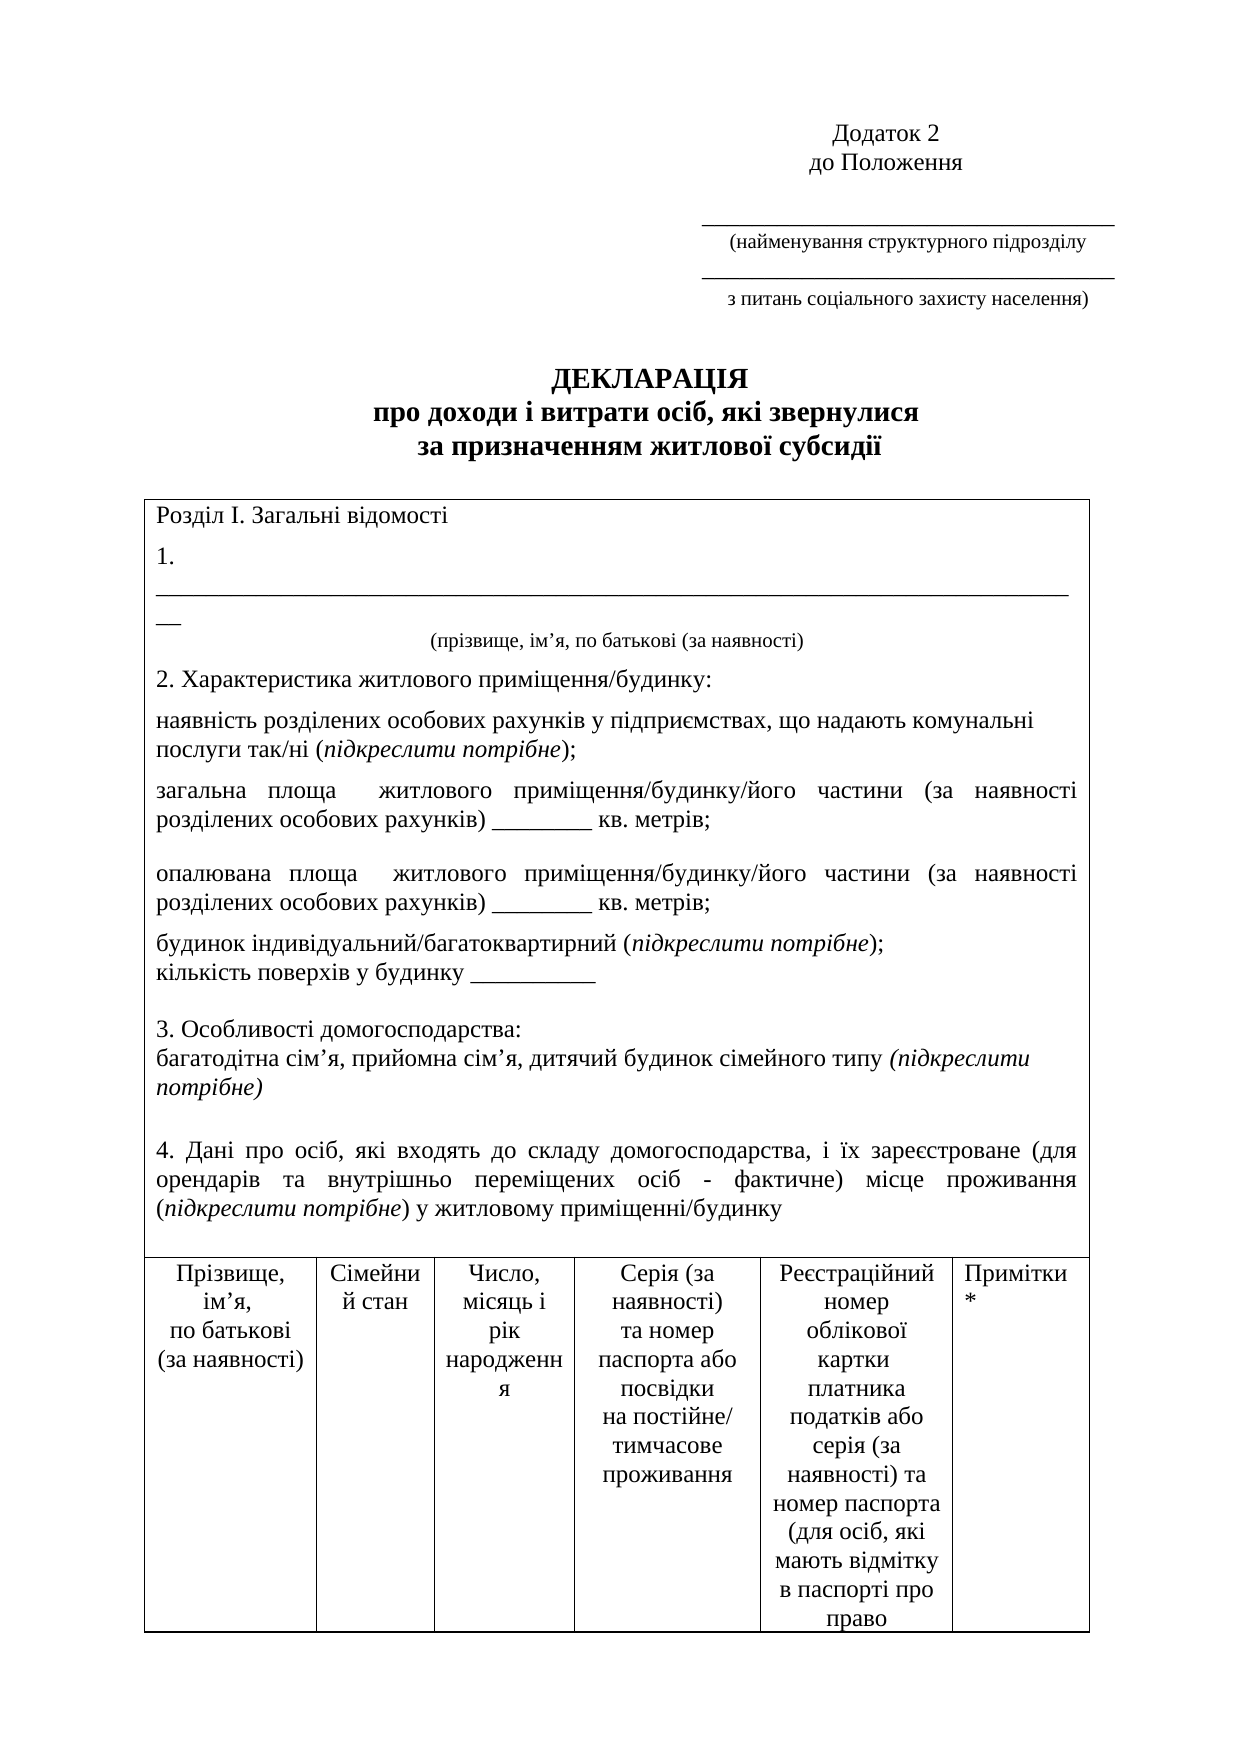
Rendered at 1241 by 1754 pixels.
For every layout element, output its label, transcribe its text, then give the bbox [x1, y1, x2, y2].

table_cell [761, 1258, 952, 1631]
table_cell Сімейний стан [317, 1258, 434, 1631]
text ДЕКЛАРАЦІЯ про доходи і витрати осіб, які звернулися за призначенням житлової субсидії [177, 361, 1122, 462]
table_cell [575, 1258, 760, 1631]
table_cell Примітки* [953, 1258, 1089, 1631]
text Додаток 2 до Положення [650, 118, 1122, 176]
table_header Розділ I. Загальні відомості 1. ___________________________________________________________________________ (прізвище, ім’я, по батькові (за наявності) 2. Характеристика житлового приміщення/будинку: наявність розділених особових рахунків у підприємствах, що надають комунальні послуги так/ні (підкреслити потрібне); загальна площа житлового приміщення/будинку/його частини (за наявності розділених особових рахунків) ________ кв. метрів; опалювана площа житлового приміщення/будинку/його частини (за наявності розділених особових рахунків) ________ кв. метрів; будинок індивідуальний/багатоквартирний (підкреслити потрібне); кількість поверхів у будинку __________ 3. Особливості домогосподарства: багатодітна сім’я, прийомна сім’я, дитячий будинок сімейного типу (підкреслити потрібне) 4. Дані про осіб, які входять до складу домогосподарства, і їх зареєстроване (для орендарів та внутрішньо переміщених осіб - фактичне) місце проживання (підкреслити потрібне) у житловому приміщенні/будинку [145, 500, 1089, 1257]
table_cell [435, 1258, 574, 1631]
text _________________________________ (найменування структурного підрозділу [694, 201, 1122, 253]
text _________________________________ з питань соціального захисту населення) [694, 253, 1122, 311]
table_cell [145, 1258, 316, 1631]
